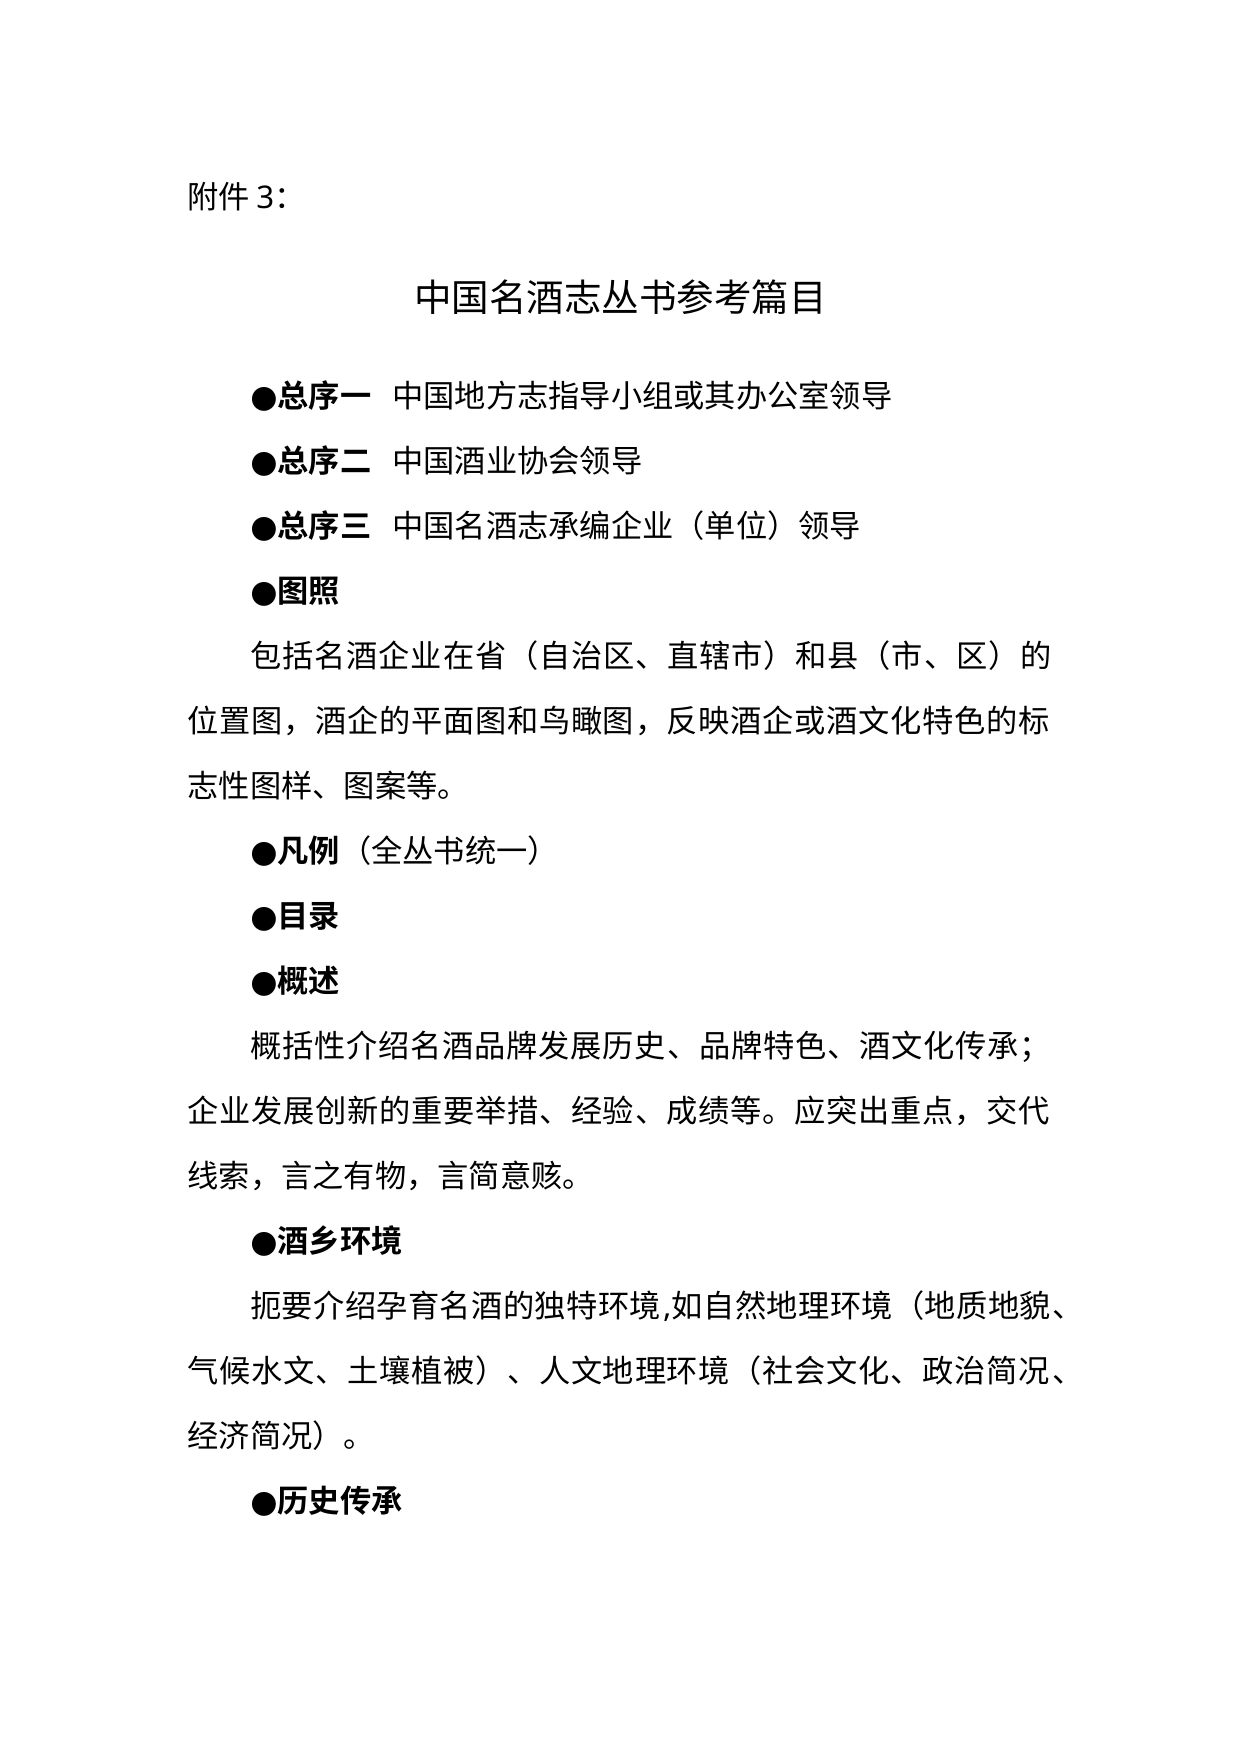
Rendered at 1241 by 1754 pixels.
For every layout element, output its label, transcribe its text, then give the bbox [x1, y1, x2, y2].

text ●图照 [187, 557, 1053, 622]
text ●总序二 中国酒业协会领导 [187, 427, 1053, 492]
text ●酒乡环境 [187, 1207, 1053, 1272]
text ●总序三 中国名酒志承编企业（单位）领导 [187, 492, 1053, 557]
text 概括性介绍名酒品牌发展历史、品牌特色、酒文化传承；企业发展创新的重要举措、经验、成绩等。应突出重点，交代线索，言之有物，言简意赅。 [187, 1012, 1053, 1207]
text ●概述 [187, 947, 1053, 1012]
subtitle 中国名酒志丛书参考篇目 [187, 262, 1053, 327]
text ●总序一 中国地方志指导小组或其办公室领导 [187, 362, 1053, 427]
text ●凡例（全丛书统一） [187, 817, 1053, 882]
text ●历史传承 [187, 1467, 1053, 1532]
text 附件3： [187, 162, 1053, 227]
text 扼要介绍孕育名酒的独特环境,如自然地理环境（地质地貌、气候水文、土壤植被）、人文地理环境（社会文化、政治简况、经济简况）。 [187, 1272, 1053, 1467]
text ●目录 [187, 882, 1053, 947]
text 包括名酒企业在省（自治区、直辖市）和县（市、区）的位置图，酒企的平面图和鸟瞰图，反映酒企或酒文化特色的标志性图样、图案等。 [187, 622, 1053, 817]
